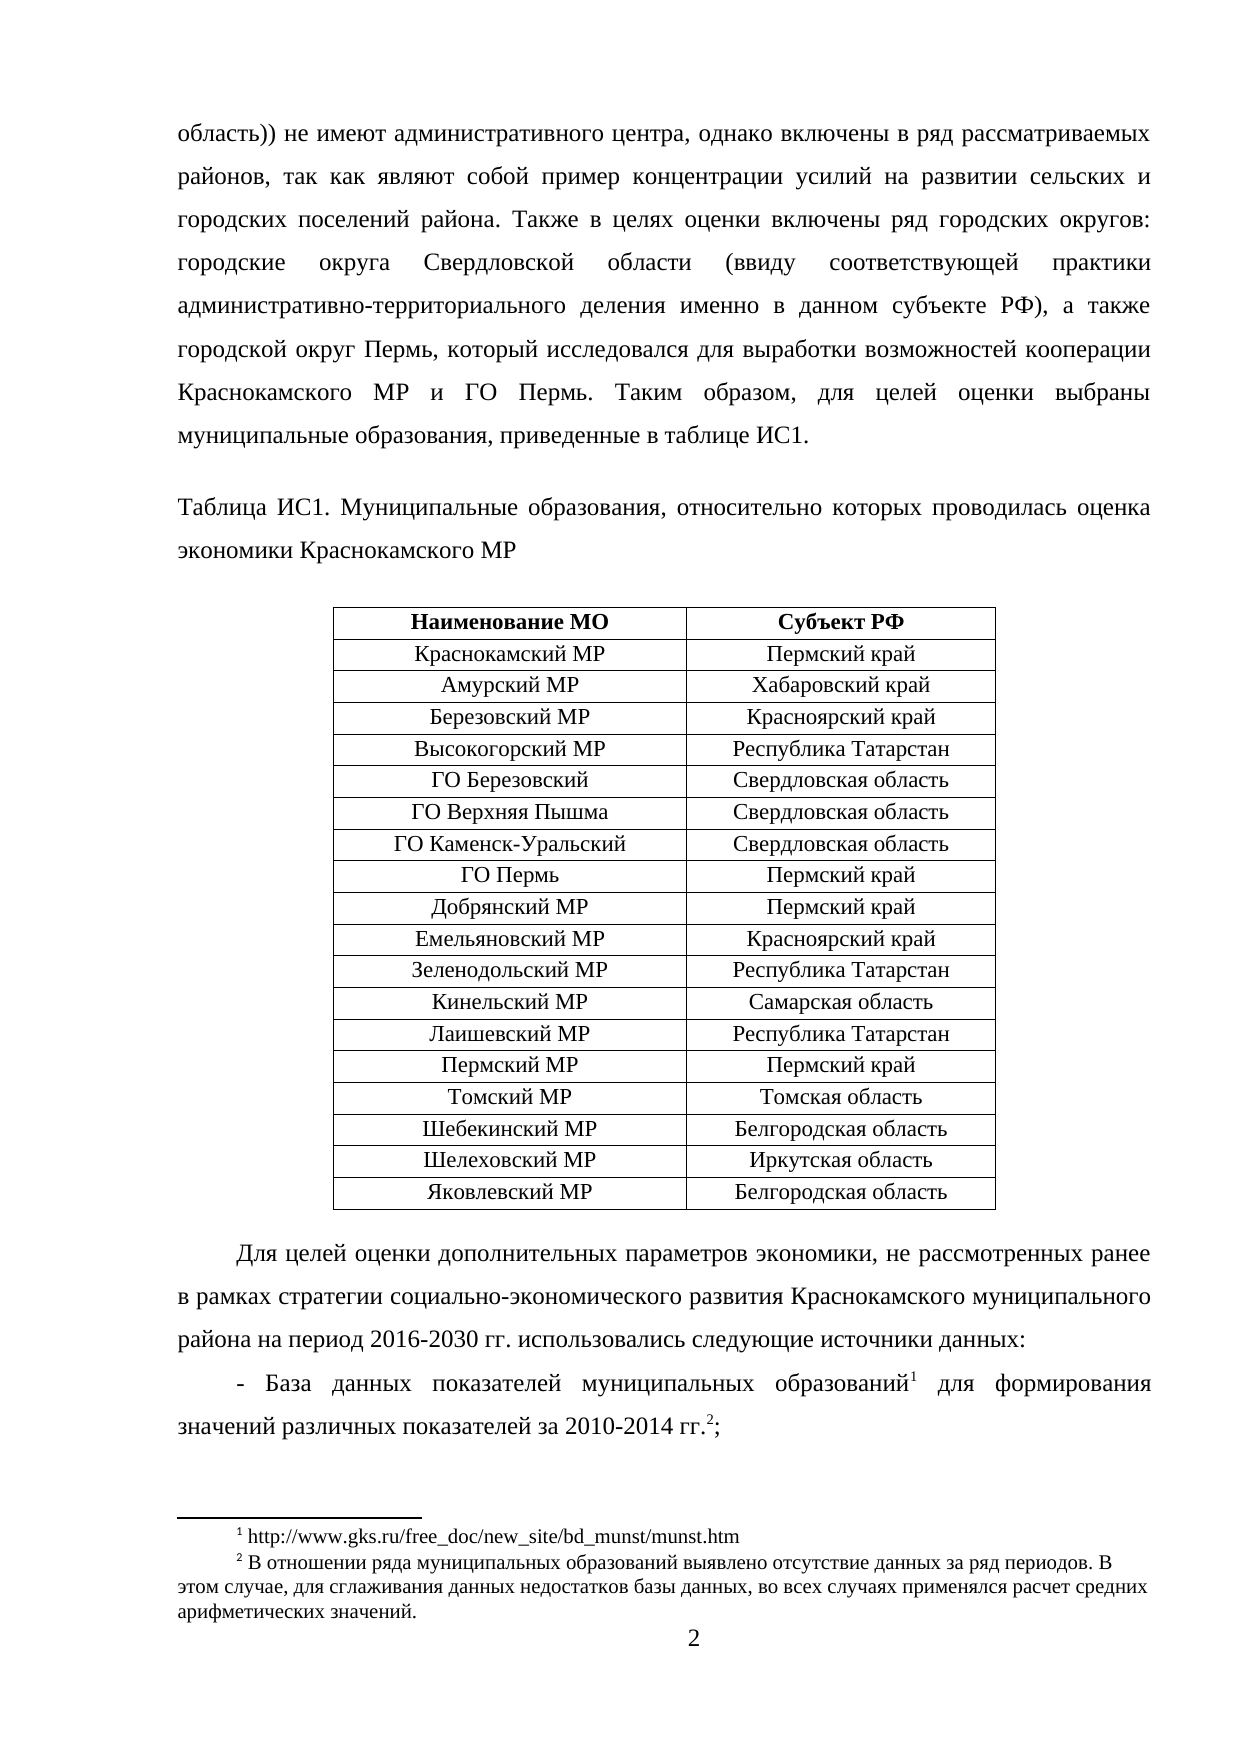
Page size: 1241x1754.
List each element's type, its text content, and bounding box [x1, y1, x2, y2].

table_cell Республика Татарстан [687, 956, 995, 987]
table_cell Хабаровский край [687, 671, 995, 702]
table_cell Березовский МР [334, 703, 686, 733]
table_cell Республика Татарстан [687, 1020, 995, 1050]
table_cell Иркутская область [687, 1146, 995, 1177]
text Таблица ИС1. Муниципальные образования, относительно которых проводилась оценка экономики Краснокамского МР [177, 492, 1152, 564]
table_cell Свердловская область [687, 830, 995, 860]
table_cell Пермский край [687, 893, 995, 923]
table_cell ГО Каменск-Уральский [334, 830, 686, 860]
table_cell Пермский край [687, 861, 995, 892]
table_cell Самарская область [687, 988, 995, 1018]
table_cell ГО Пермь [334, 861, 686, 892]
table_cell Красноярский край [687, 925, 995, 955]
table_cell Пермский МР [334, 1051, 686, 1082]
table_cell Высокогорский МР [334, 735, 686, 765]
table_cell Емельяновский МР [334, 925, 686, 955]
table_cell Шелеховский МР [334, 1146, 686, 1177]
table_cell Красноярский край [687, 703, 995, 733]
table_header Субъект РФ [687, 608, 995, 638]
table_cell Краснокамский МР [334, 640, 686, 670]
table_cell Республика Татарстан [687, 735, 995, 765]
table_cell Добрянский МР [334, 893, 686, 923]
table_cell Зеленодольский МР [334, 956, 686, 987]
table_cell Яковлевский МР [334, 1178, 686, 1208]
text - База данных показателей муниципальных образований для формирования значений различных показателей за 2010-2014 гг.; [177, 1368, 1152, 1439]
table_header Наименование МО [334, 608, 686, 638]
table_cell ГО Березовский [334, 766, 686, 797]
table_cell ГО Верхняя Пышма [334, 798, 686, 828]
table_cell Кинельский МР [334, 988, 686, 1018]
table_cell Пермский край [687, 640, 995, 670]
table_cell Белгородская область [687, 1178, 995, 1208]
table_cell Томская область [687, 1083, 995, 1113]
table_cell Пермский край [687, 1051, 995, 1082]
table_cell Шебекинский МР [334, 1115, 686, 1145]
table_cell Лаишевский МР [334, 1020, 686, 1050]
text Для целей оценки дополнительных параметров экономики, не рассмотренных ранее в рамках стратегии социально-экономического развития Краснокамского муниципального района на период 2016-2030 гг. использовались следующие источники данных: [177, 1238, 1152, 1353]
table_cell Свердловская область [687, 798, 995, 828]
table_cell Свердловская область [687, 766, 995, 797]
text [177, 118, 1152, 449]
table_cell Томский МР [334, 1083, 686, 1113]
table_cell Амурский МР [334, 671, 686, 702]
table_cell Белгородская область [687, 1115, 995, 1145]
